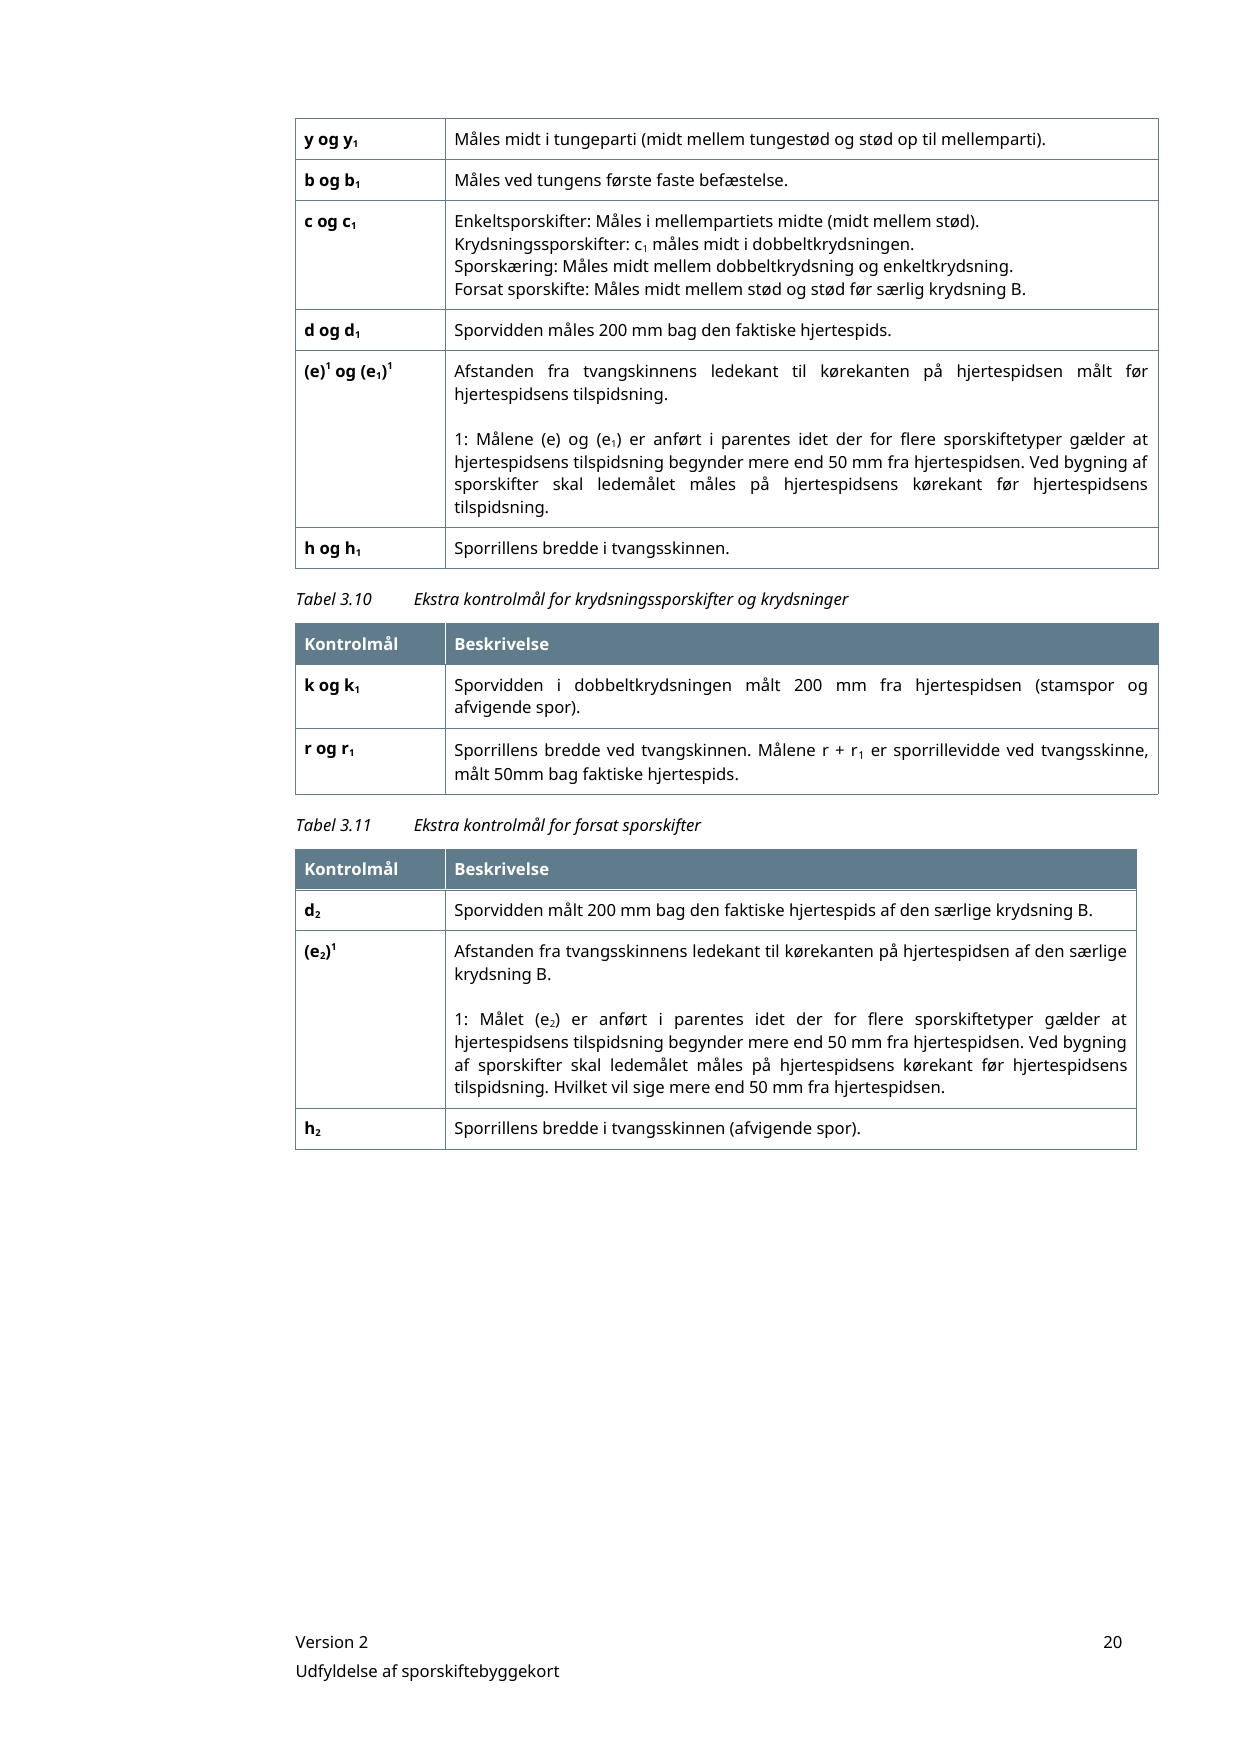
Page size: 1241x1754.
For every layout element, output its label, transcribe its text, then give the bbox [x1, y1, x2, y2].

table_cell (e2)1 [296, 931, 445, 1108]
table_header Kontrolmål [296, 624, 445, 664]
table_cell k og k1 [296, 665, 445, 727]
table_cell Afstanden fra tvangskinnens ledekant til kørekanten på hjertespidsen målt før hjertespidsens tilspidsning. 1: Målene (e) og (e1) er anført i parentes idet der for flere sporskiftetyper gælder at hjertespidsens tilspidsning begynder mere end 50 mm fra hjertespidsen. Ved bygning af sporskifter skal ledemålet måles på hjertespidsens kørekant før hjertespidsens tilspidsning. [446, 351, 1158, 527]
table_cell b og b1 [296, 160, 445, 200]
table_cell c og c1 [296, 201, 445, 309]
table_cell Enkeltsporskifter: Måles i mellempartiets midte (midt mellem stød). Krydsningssporskifter: c1 måles midt i dobbeltkrydsningen. Sporskæring: Måles midt mellem dobbeltkrydsning og enkeltkrydsning. Forsat sporskifte: Måles midt mellem stød og stød før særlig krydsning B. [446, 201, 1158, 309]
table_cell Sporvidden i dobbeltkrydsningen målt 200 mm fra hjertespidsen (stamspor og afvigende spor). [446, 665, 1158, 727]
table_cell Sporrillens bredde i tvangsskinnen. [446, 528, 1158, 568]
table_cell Måles ved tungens første faste befæstelse. [446, 160, 1158, 200]
table_cell Sporvidden måles 200 mm bag den faktiske hjertespids. [446, 310, 1158, 350]
table_cell d og d1 [296, 310, 445, 350]
table_header Kontrolmål [296, 850, 445, 889]
table_header Beskrivelse [446, 624, 1158, 664]
table_cell Sporrillens bredde i tvangsskinnen (afvigende spor). [446, 1109, 1136, 1148]
table_cell h2 [296, 1109, 445, 1148]
table_cell r og r1 [296, 729, 445, 794]
table_cell Sporvidden målt 200 mm bag den faktiske hjertespids af den særlige krydsning B. [446, 891, 1136, 930]
table_cell (e)1 og (e1)1 [296, 351, 445, 527]
table_cell Afstanden fra tvangsskinnens ledekant til kørekanten på hjertespidsen af den særlige krydsning B. 1: Målet (e2) er anført i parentes idet der for flere sporskiftetyper gælder at hjertespidsens tilspidsning begynder mere end 50 mm fra hjertespidsen. Ved bygning af sporskifter skal ledemålet måles på hjertespidsens kørekant før hjertespidsens tilspidsning. Hvilket vil sige mere end 50 mm fra hjertespidsen. [446, 931, 1136, 1108]
table_header Beskrivelse [446, 850, 1136, 889]
table_cell y og y1 [296, 119, 445, 159]
table_cell h og h1 [296, 528, 445, 568]
table_cell d2 [296, 891, 445, 930]
table_cell Sporrillens bredde ved tvangskinnen. Målene r + r1 er sporrillevidde ved tvangsskinne, målt 50mm bag faktiske hjertespids. [446, 729, 1158, 794]
table_cell Måles midt i tungeparti (midt mellem tungestød og stød op til mellemparti). [446, 119, 1158, 159]
